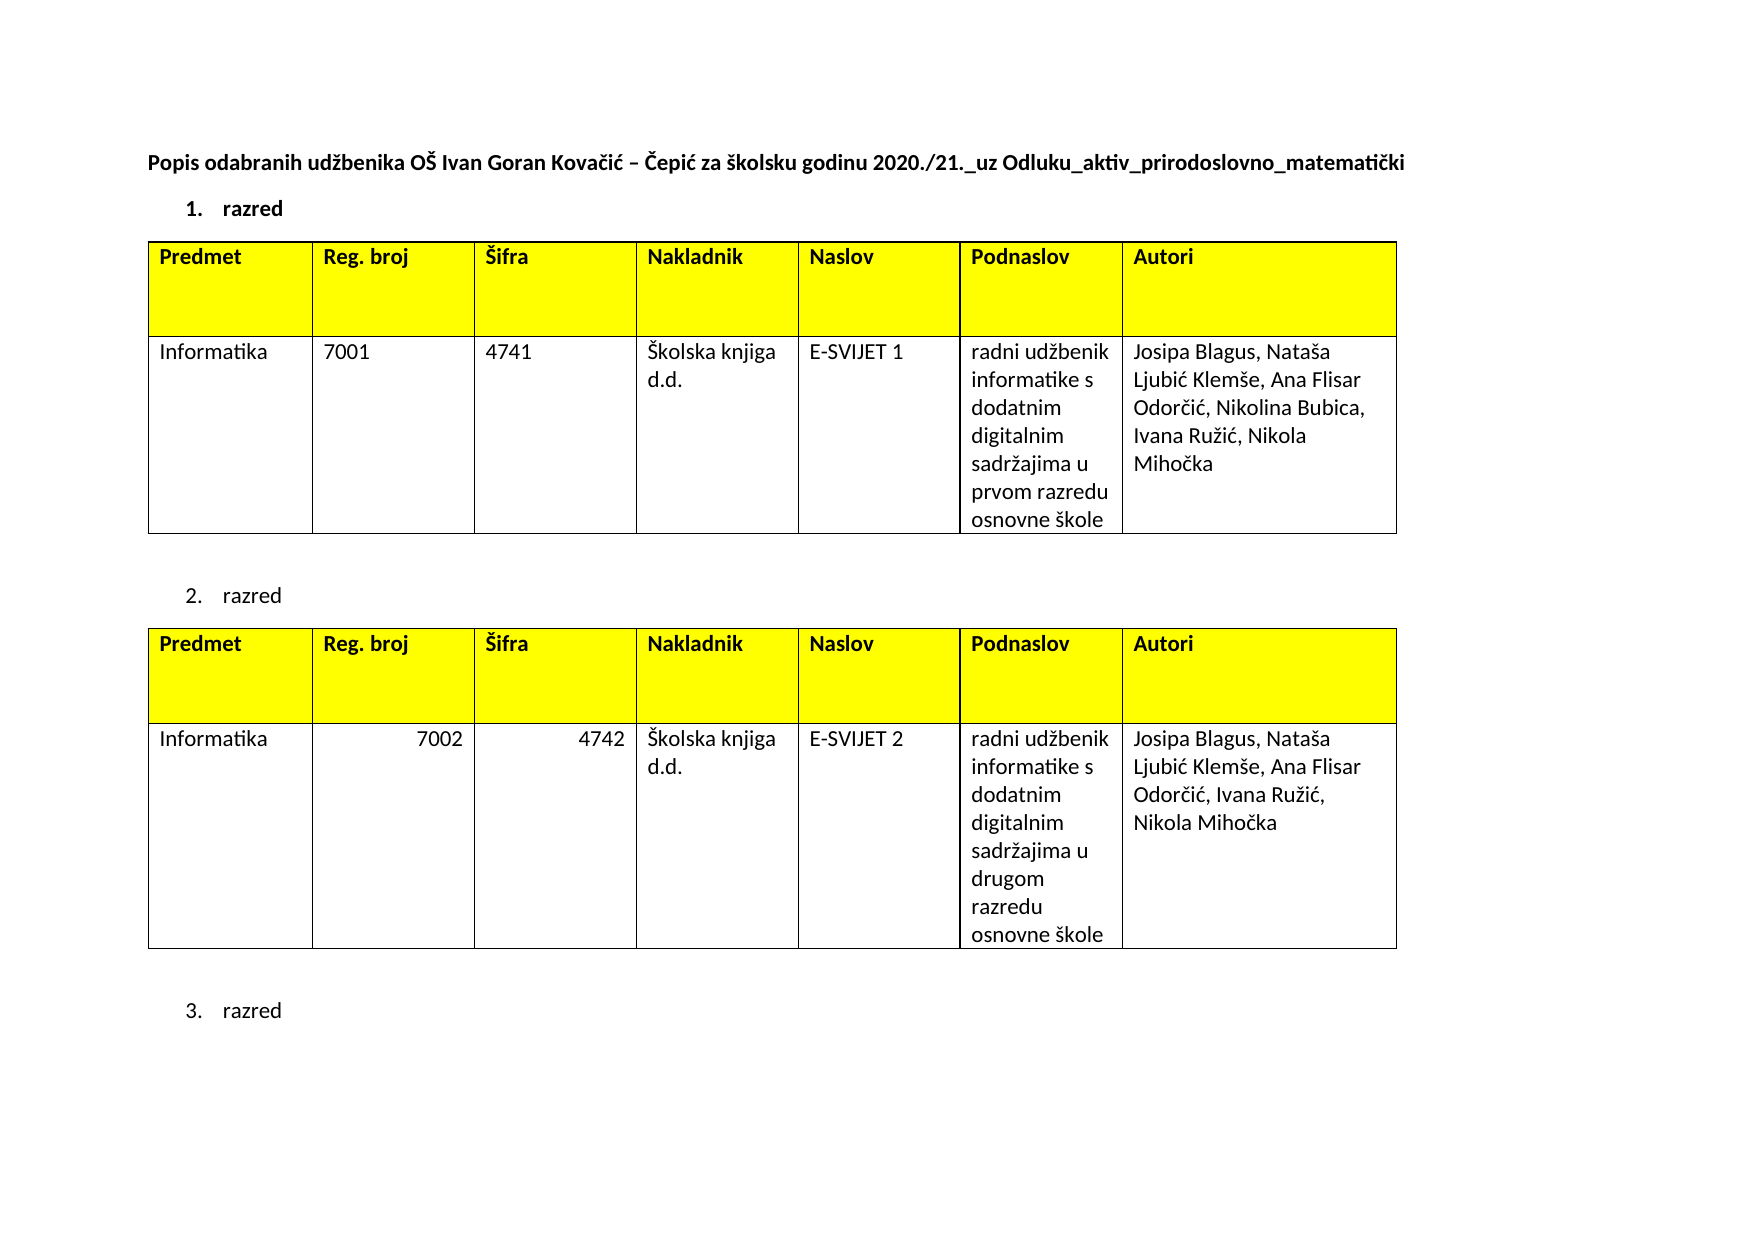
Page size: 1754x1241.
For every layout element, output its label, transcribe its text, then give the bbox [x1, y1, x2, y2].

table_cell 4742 [475, 724, 636, 948]
table_header Nakladnik [637, 243, 798, 336]
table_header Reg. broj [313, 243, 474, 336]
table_header Šifra [475, 629, 636, 723]
table_cell Informatika [149, 337, 312, 533]
table_header Autori [1123, 629, 1396, 723]
table_cell 7002 [313, 724, 474, 948]
table_cell radni udžbenik informatike s dodatnim digitalnim sadržajima u prvom razredu osnovne škole [961, 337, 1122, 533]
table_header Predmet [149, 243, 312, 336]
table_header Nakladnik [637, 629, 798, 723]
table_cell Josipa Blagus, Nataša Ljubić Klemše, Ana Flisar Odorčić, Nikolina Bubica, Ivana Ružić, Nikola Mihočka [1123, 337, 1396, 533]
table_header Reg. broj [313, 629, 474, 723]
table_header Podnaslov [961, 629, 1122, 723]
table_cell 4741 [475, 337, 636, 533]
table_header Autori [1123, 243, 1396, 336]
table_header Podnaslov [961, 243, 1122, 336]
table_cell E-SVIJET 2 [799, 724, 959, 948]
table_header Naslov [799, 629, 959, 723]
table_cell Informatika [149, 724, 312, 948]
table_cell 7001 [313, 337, 474, 533]
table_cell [1123, 724, 1396, 948]
table_cell Školska knjiga d.d. [637, 337, 798, 533]
table_cell radni udžbenik informatike s dodatnim digitalnim sadržajima u drugom razredu osnovne škole [961, 724, 1122, 948]
list razred [185, 194, 1606, 222]
text Popis odabranih udžbenika OŠ Ivan Goran Kovačić – Čepić za školsku godinu 2020./21._uz Odluku_aktiv_prirodoslovno_matematički [148, 148, 1606, 176]
table_header Predmet [149, 629, 312, 723]
list razred [185, 996, 1606, 1024]
table_cell Školska knjiga d.d. [637, 724, 798, 948]
table_header Naslov [799, 243, 959, 336]
table_cell E-SVIJET 1 [799, 337, 959, 533]
list razred [185, 581, 1606, 609]
table_header Šifra [475, 243, 636, 336]
